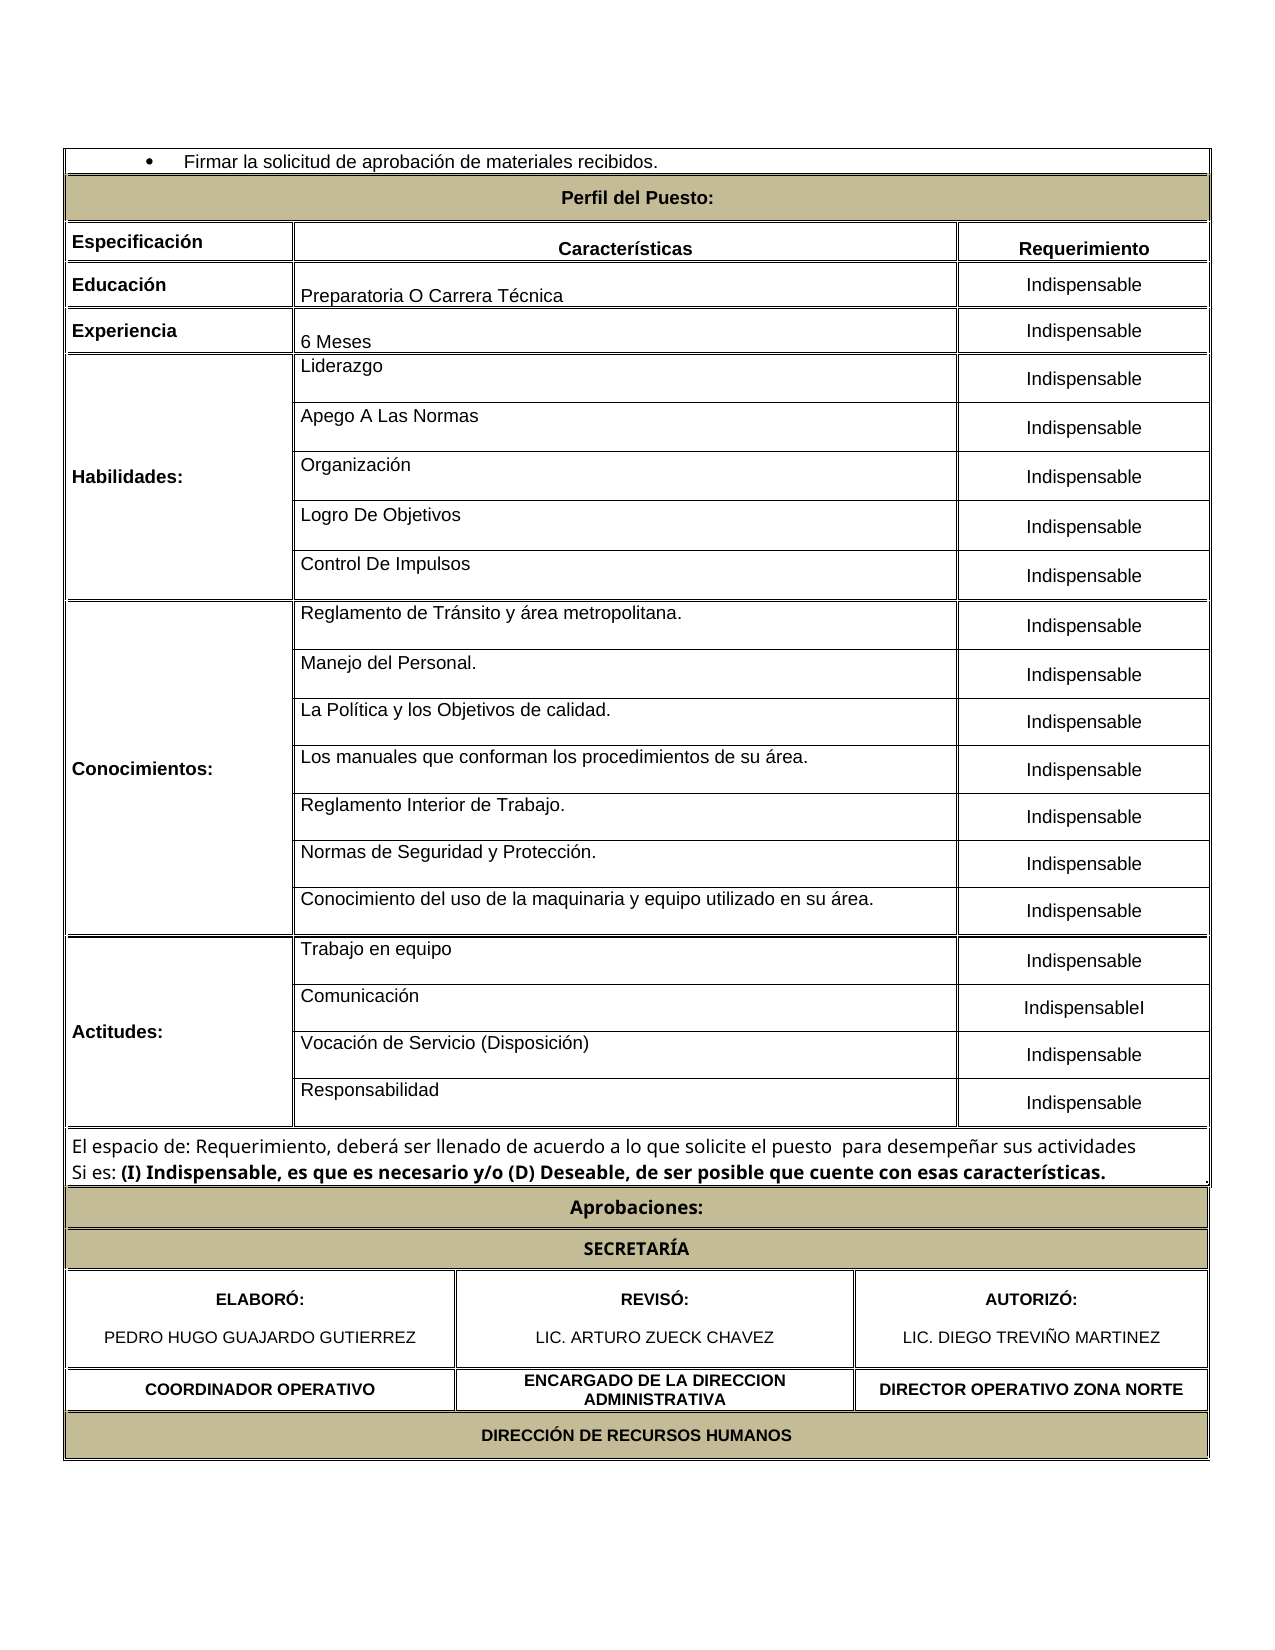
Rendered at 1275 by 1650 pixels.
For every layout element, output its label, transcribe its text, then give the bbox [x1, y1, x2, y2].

table_cell Trabajo en equipo [295, 938, 956, 984]
table_cell Indispensable [959, 403, 1209, 451]
table_cell Indispensable [959, 551, 1209, 599]
table_cell Indispensable [959, 699, 1209, 745]
table_cell Indispensable [958, 599, 1211, 648]
table_cell Características [295, 223, 956, 260]
table_cell Normas de Seguridad y Protección. [295, 841, 956, 887]
table_cell Educación [66, 260, 292, 306]
table_cell Los manuales que conforman los procedimientos de su área. [295, 746, 956, 792]
table_cell Perfil del Puesto: [66, 173, 1209, 220]
table_cell COORDINADOR OPERATIVO [66, 1367, 454, 1410]
table_cell El espacio de: Requerimiento, deberá ser llenado de acuerdo a lo que solicite el puesto para desempeñar sus actividades Si es: (I) Indispensable, es que es necesario y/o (D) Deseable, de ser posible que cuente con esas características. [66, 1126, 1209, 1184]
table_cell SECRETARÍA [66, 1227, 1207, 1268]
table_cell Reglamento Interior de Trabajo. [295, 794, 956, 840]
table_cell Manejo del Personal. [295, 650, 956, 698]
table_cell Liderazgo [295, 355, 956, 402]
table_cell Experiencia [64, 306, 293, 352]
table_cell Apego A Las Normas [295, 403, 956, 451]
table_cell DIRECTOR OPERATIVO ZONA NORTE [856, 1370, 1207, 1410]
table_cell Logro De Objetivos [295, 501, 956, 550]
table_cell Reglamento de Tránsito y área metropolitana. [295, 602, 956, 648]
table_cell Indispensable [959, 888, 1209, 934]
table_cell Indispensable [959, 1079, 1209, 1126]
table_cell Organización [295, 452, 956, 500]
table_cell Conocimientos: [64, 599, 293, 934]
table_cell Indispensable [959, 452, 1209, 500]
table_cell REVISÓ: LIC. ARTURO ZUECK CHAVEZ [457, 1271, 853, 1367]
table_cell 6 Meses [295, 309, 956, 352]
table_cell Especificación [64, 220, 293, 260]
table_cell Conocimiento del uso de la maquinaria y equipo utilizado en su área. [295, 888, 956, 934]
table_cell Indispensable [958, 306, 1211, 352]
table_cell Control De Impulsos [295, 551, 956, 599]
table_cell Responsabilidad [295, 1079, 956, 1126]
table_cell Actitudes: [64, 934, 293, 1126]
table_cell Indispensable [959, 794, 1209, 840]
table_cell Requerimiento [958, 220, 1211, 260]
table_cell Indispensable [959, 501, 1209, 550]
table_cell Indispensable [959, 260, 1209, 306]
table_cell Preparatoria O Carrera Técnica [295, 263, 956, 306]
table_cell Indispensable [959, 746, 1209, 792]
table_cell Indispensable [959, 1032, 1209, 1078]
table_cell DIRECCIÓN DE RECURSOS HUMANOS [64, 1410, 1208, 1458]
table_cell IndispensableI [959, 985, 1209, 1031]
table_cell Indispensable [959, 650, 1209, 698]
table_cell ENCARGADO DE LA DIRECCION ADMINISTRATIVA [457, 1370, 853, 1410]
table_cell Indispensable [958, 352, 1211, 402]
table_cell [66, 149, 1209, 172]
table_cell La Política y los Objetivos de calidad. [295, 699, 956, 745]
table_cell Comunicación [295, 985, 956, 1031]
table_cell AUTORIZÓ: LIC. DIEGO TREVIÑO MARTINEZ [856, 1271, 1207, 1367]
table_cell Habilidades: [64, 352, 293, 599]
table_cell Aprobaciones: [66, 1185, 1207, 1227]
table_cell Indispensable [959, 841, 1209, 887]
table_cell Indispensable [958, 934, 1211, 984]
table_cell ELABORÓ: PEDRO HUGO GUAJARDO GUTIERREZ [66, 1268, 454, 1367]
table_cell Vocación de Servicio (Disposición) [295, 1032, 956, 1078]
